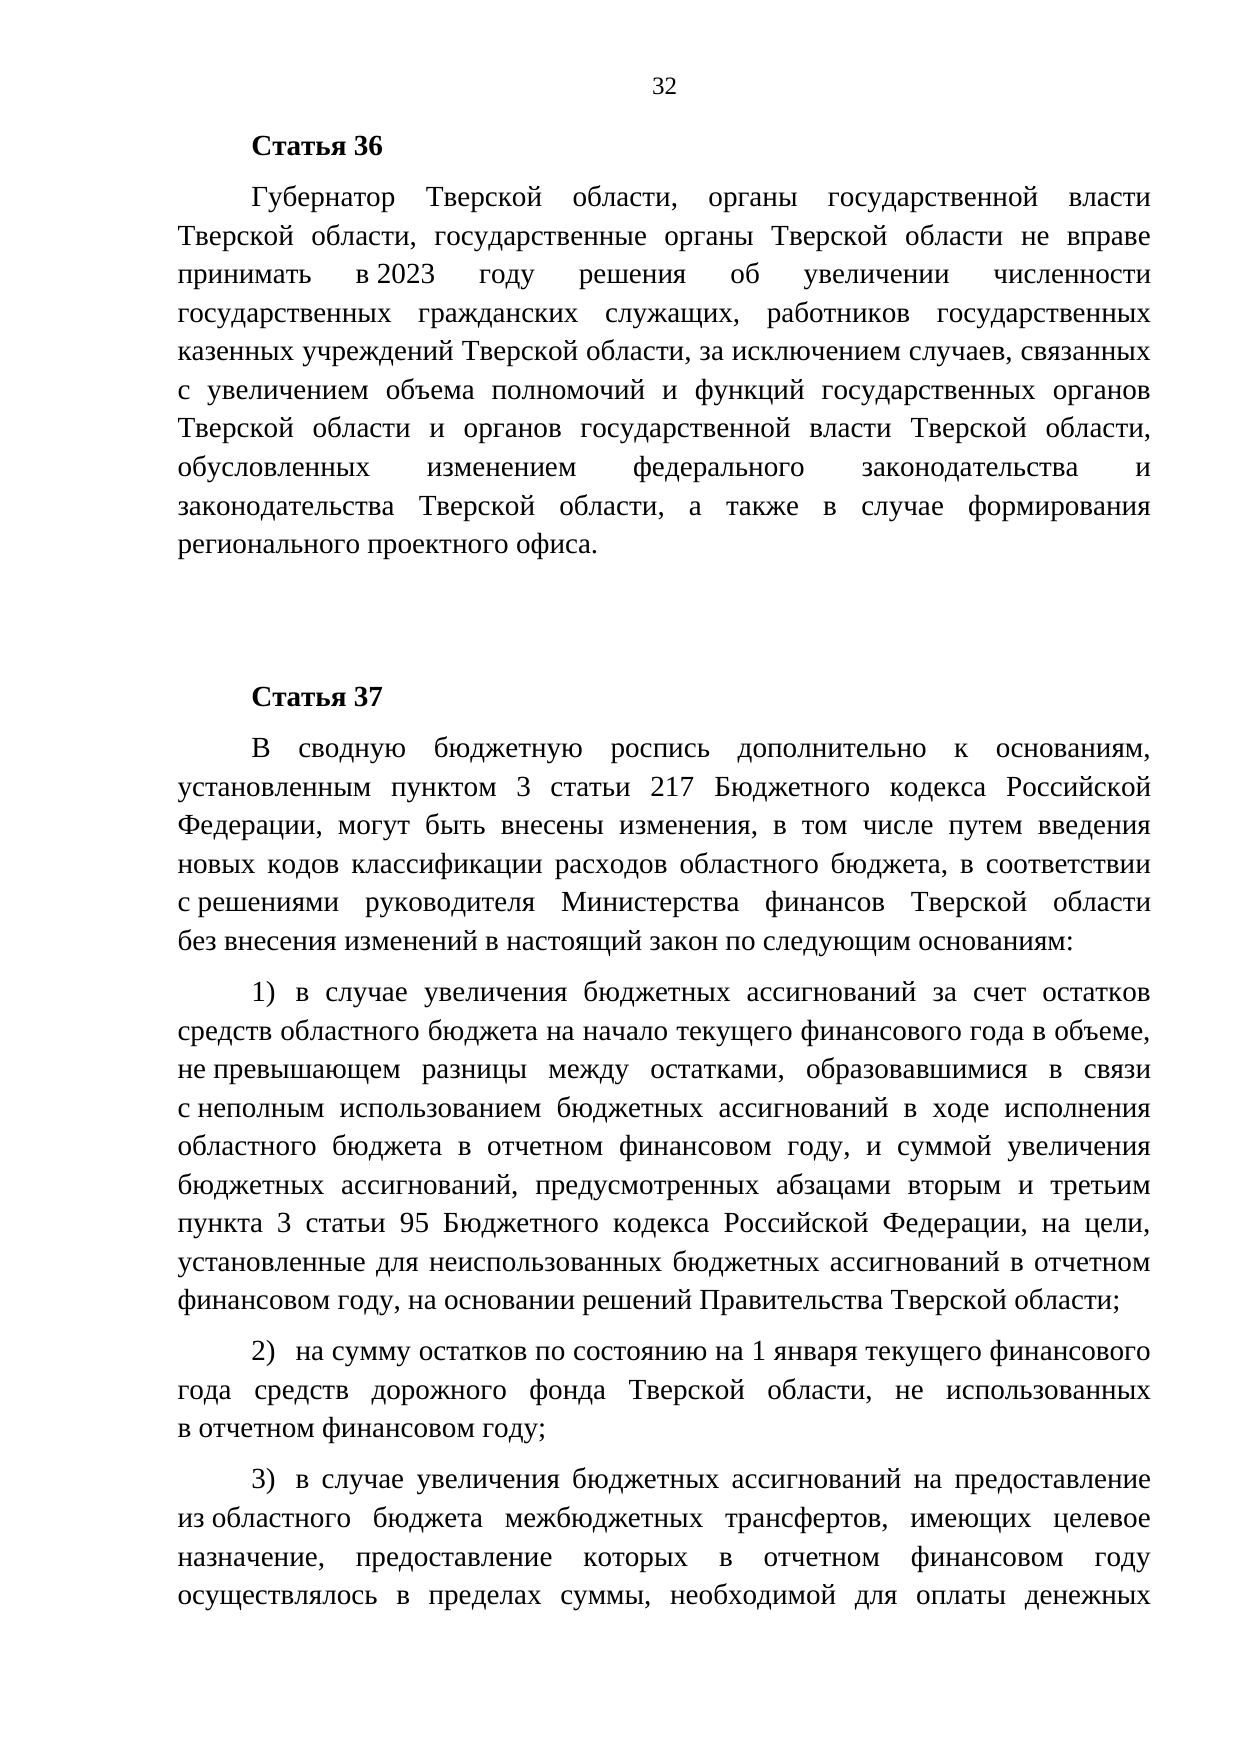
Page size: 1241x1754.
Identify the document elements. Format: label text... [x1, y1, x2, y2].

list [177, 1462, 1152, 1611]
list в случае увеличения бюджетных ассигнований за счет остатков средств областного бюджета на начало текущего финансового года в объеме, не превышающем разницы между остатками, образовавшимися в связи с неполным использованием бюджетных ассигнований в ходе исполнения областного бюджета в отчетном финансовом году, и суммой увеличения бюджетных ассигнований, предусмотренных абзацами вторым и третьим пункта 3 статьи 95 Бюджетного кодекса Российской Федерации, на цели, установленные для неиспользованных бюджетных ассигнований в отчетном финансовом году, на основании решений Правительства Тверской области; [177, 974, 1152, 1316]
title Статья 37 [177, 679, 1152, 713]
title Статья 36 [177, 128, 1152, 162]
text Губернатор Тверской области, органы государственной власти Тверской области, государственные органы Тверской области не вправе принимать в 2023 году решения об увеличении численности государственных гражданских служащих, работников государственных казенных учреждений Тверской области, за исключением случаев, связанных с увеличением объема полномочий и функций государственных органов Тверской области и органов государственной власти Тверской области, обусловленных изменением федерального законодательства и законодательства Тверской области, а также в случае формирования регионального проектного офиса. [177, 179, 1152, 560]
list на сумму остатков по состоянию на 1 января текущего финансового года средств дорожного фонда Тверской области, не использованных в отчетном финансовом году; [177, 1333, 1152, 1444]
text В сводную бюджетную роспись дополнительно к основаниям, установленным пунктом 3 статьи 217 Бюджетного кодекса Российской Федерации, могут быть внесены изменения, в том числе путем введения новых кодов классификации расходов областного бюджета, в соответствии с решениями руководителя Министерства финансов Тверской области без внесения изменений в настоящий закон по следующим основаниям: [177, 730, 1152, 957]
